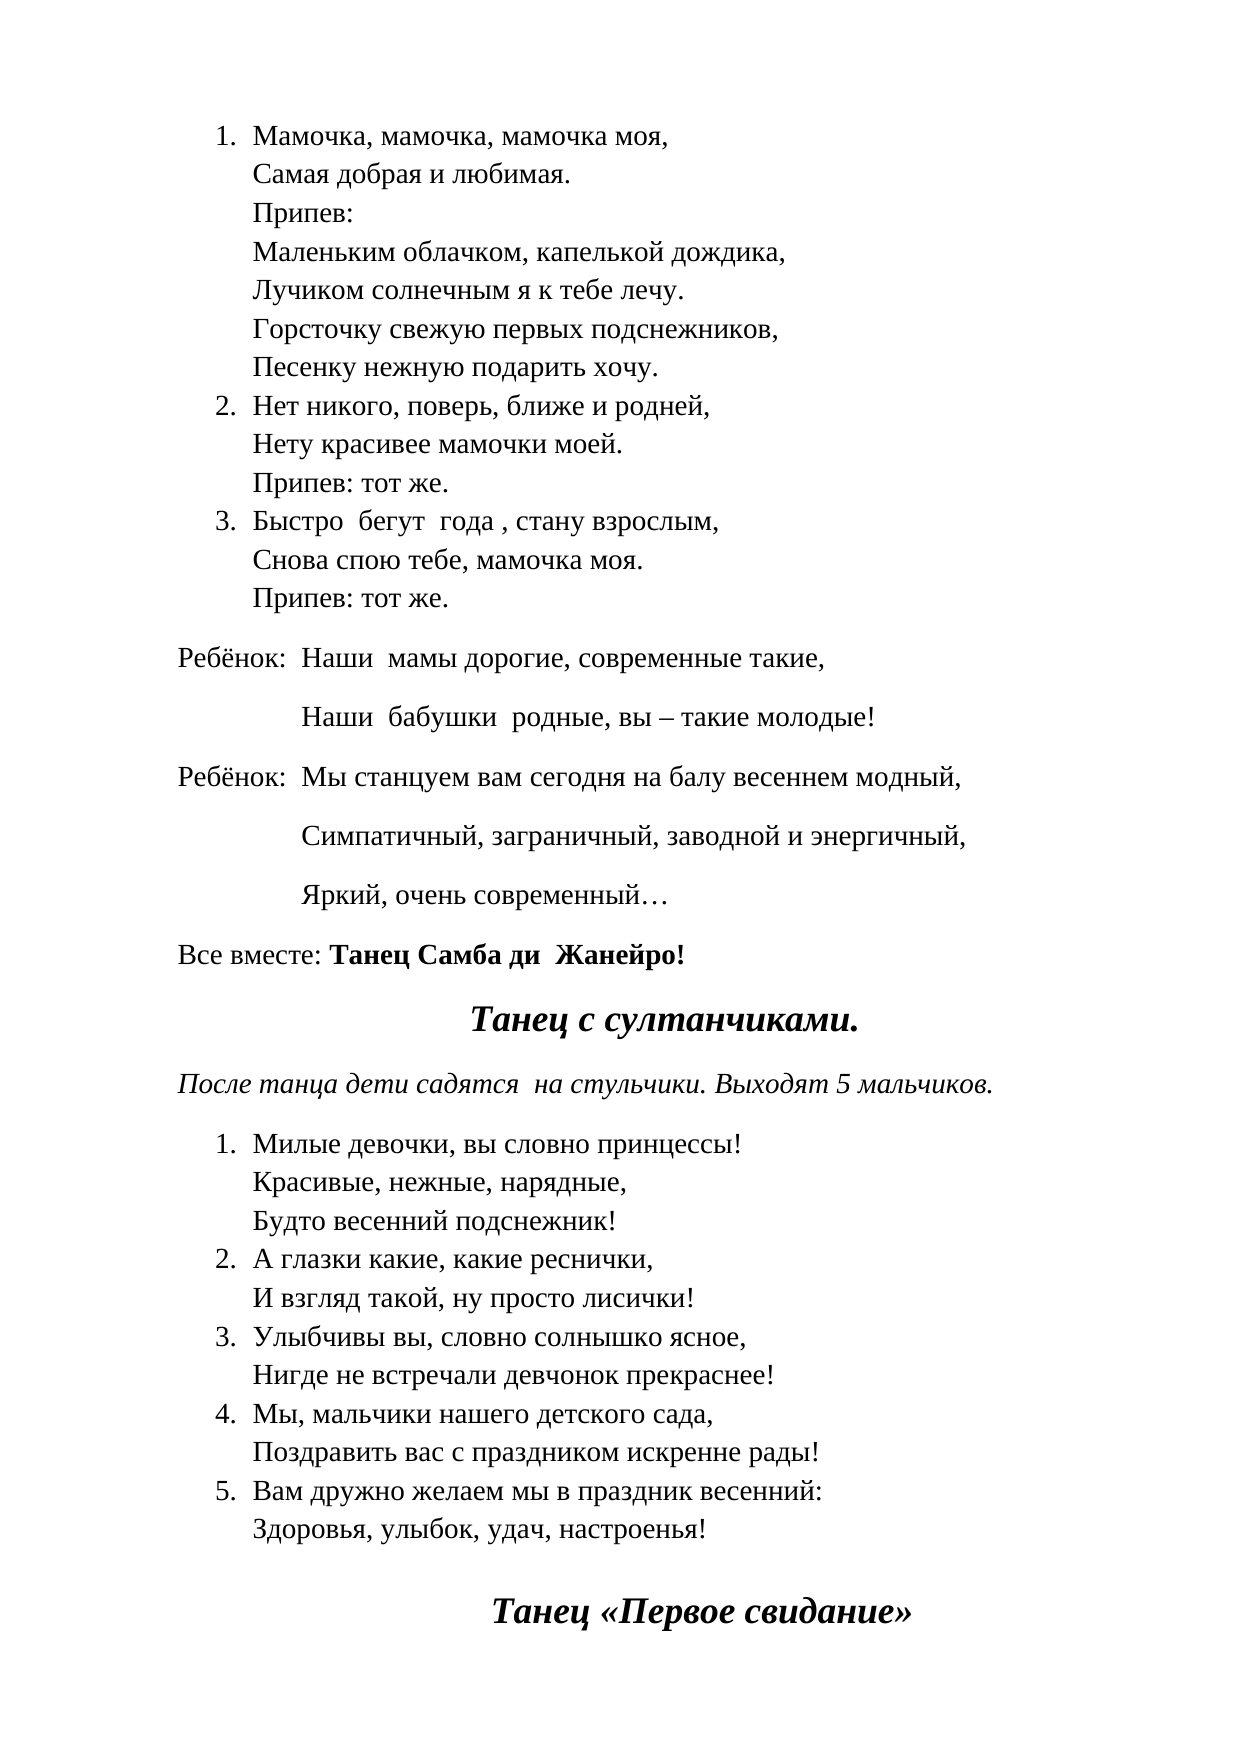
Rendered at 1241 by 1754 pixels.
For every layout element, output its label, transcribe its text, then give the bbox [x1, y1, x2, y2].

list Нет никого, поверь, ближе и родней, [215, 388, 1152, 421]
list А глазки какие, какие реснички, [215, 1242, 1152, 1275]
list Будто весенний подснежник! [252, 1203, 1152, 1237]
list Вам дружно желаем мы в праздник весенний: [215, 1473, 1152, 1506]
list Песенку нежную подарить хочу. [252, 349, 1152, 383]
list Самая добрая и любимая. [252, 157, 1152, 190]
list Лучиком солнечным я к тебе лечу. [252, 272, 1152, 306]
list Танец «Первое свидание» [252, 1588, 1152, 1632]
list Припев: [252, 195, 1152, 229]
list Снова спою тебе, мамочка моя. [252, 542, 1152, 576]
list Улыбчивы вы, словно солнышко ясное, [215, 1319, 1152, 1352]
text После танца дети садятся на стульчики. Выходят 5 мальчиков. [177, 1067, 1152, 1100]
list Поздравить вас с праздником искренне рады! [252, 1434, 1152, 1468]
list Нигде не встречали девчонок прекраснее! [252, 1357, 1152, 1391]
list Мы, мальчики нашего детского сада, [215, 1396, 1152, 1429]
text Ребёнок: Мы станцуем вам сегодня на балу весеннем модный, [177, 759, 1152, 792]
list Припев: тот же. [252, 465, 1152, 498]
text Яркий, очень современный… [177, 877, 1152, 911]
list Мамочка, мамочка, мамочка моя, [215, 118, 1152, 152]
text Симпатичный, заграничный, заводной и энергичный, [177, 818, 1152, 852]
list И взгляд такой, ну просто лисички! [252, 1280, 1152, 1314]
list Припев: тот же. [252, 581, 1152, 614]
list Красивые, нежные, нарядные, [252, 1164, 1152, 1198]
text Все вместе: Танец Самба ди Жанейро! [177, 937, 1152, 970]
list Быстро бегут года , стану взрослым, [215, 503, 1152, 537]
text Наши бабушки родные, вы – такие молодые! [177, 699, 1152, 733]
list Маленьким облачком, капелькой дождика, [252, 234, 1152, 267]
text Танец с султанчиками. [177, 996, 1152, 1039]
list Милые девочки, вы словно принцессы! [215, 1126, 1152, 1159]
list Здоровья, улыбок, удач, настроенья! [252, 1511, 1152, 1545]
list Нету красивее мамочки моей. [252, 426, 1152, 460]
text Ребёнок: Наши мамы дорогие, современные такие, [177, 640, 1152, 673]
list Горсточку свежую первых подснежников, [252, 311, 1152, 344]
